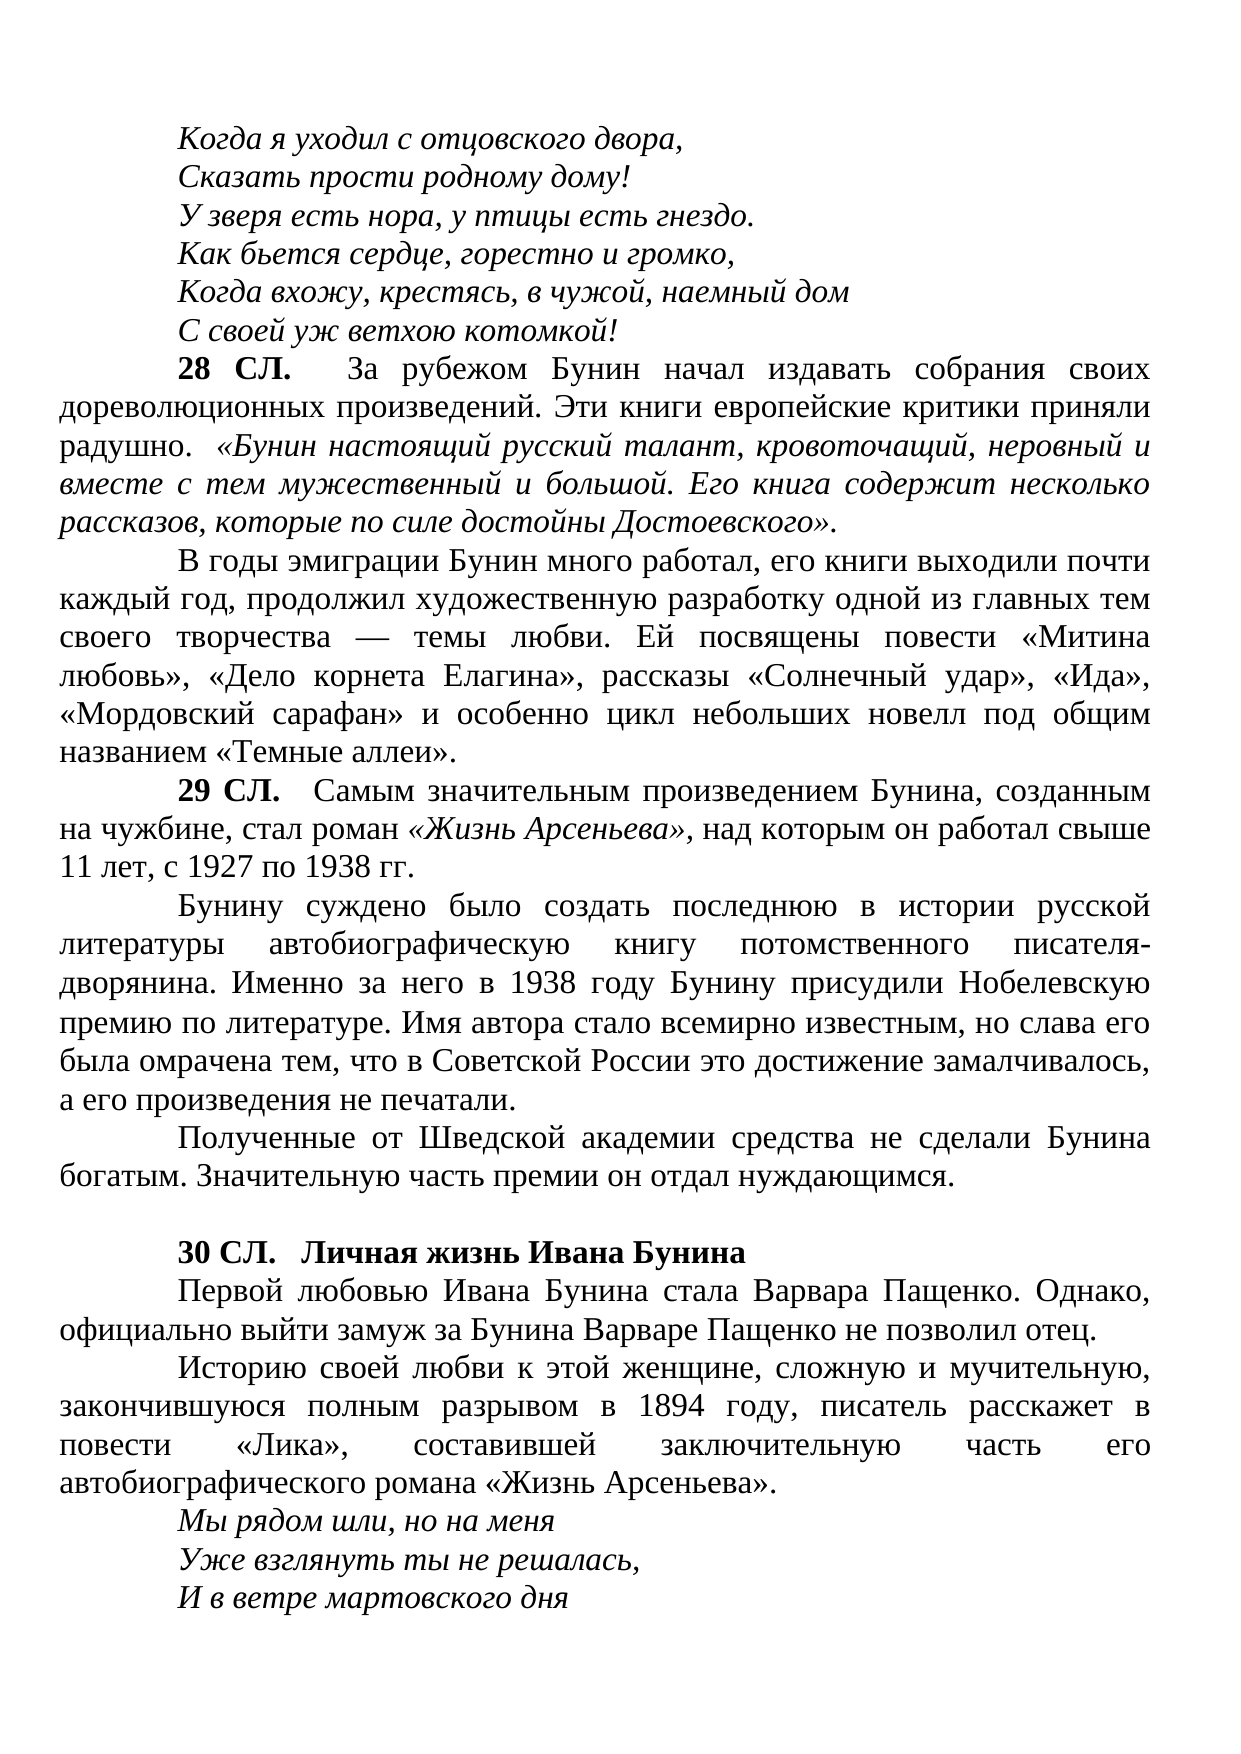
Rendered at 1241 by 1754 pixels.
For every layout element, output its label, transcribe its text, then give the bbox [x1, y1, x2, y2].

text Мы рядом шли, но на меня [59, 1501, 1152, 1539]
text Первой любовью Ивана Бунина стала Варвара Пащенко. Однако, официально выйти замуж за Бунина Варваре Пащенко не позволил отец. [59, 1271, 1152, 1347]
text 30 СЛ. Личная жизнь Ивана Бунина [59, 1232, 1152, 1271]
text Бунину суждено было создать последнюю в истории русской литературы автобиографическую книгу потомственного писателя-дворянина. Именно за него в 1938 году Бунину присудили Нобелевскую премию по литературе. Имя автора стало всемирно известным, но слава его была омрачена тем, что в Советской России это достижение замалчивалось, а его произведения не печатали. [59, 885, 1152, 1117]
text Историю своей любви к этой женщине, сложную и мучительную, закончившуюся полным разрывом в 1894 году, писатель расскажет в повести «Лика», составившей заключительную часть его автобиографического романа «Жизнь Арсеньева». [59, 1347, 1152, 1501]
text Полученные от Шведской академии средства не сделали Бунина богатым. Значительную часть премии он отдал нуждающимся. [59, 1117, 1152, 1194]
text 28 СЛ. За рубежом Бунин начал издавать собрания своих дореволюционных произведений. Эти книги европейские критики приняли радушно. «Бунин настоящий русский талант, кровоточащий, неровный и вместе с тем мужественный и большой. Его книга содержит несколько рассказов, которые по силе достойны Достоевского». [59, 348, 1152, 540]
text Как бьется сердце, горестно и громко, [59, 233, 1152, 271]
text Когда вхожу, крестясь, в чужой, наемный дом [59, 271, 1152, 310]
text Когда я уходил с отцовского двора, [59, 118, 1152, 156]
text Сказать прости родному дому! [59, 156, 1152, 195]
text В годы эмиграции Бунин много работал, его книги выходили почти каждый год, продолжил художественную разработку одной из главных тем своего творчества — темы любви. Ей посвящены повести «Митина любовь», «Дело корнета Елагина», рассказы «Солнечный удар», «Ида», «Мордовский сарафан» и особенно цикл небольших новелл под общим названием «Темные аллеи». [59, 540, 1152, 770]
text И в ветре мартовского дня [59, 1577, 1152, 1616]
text 29 СЛ. Самым значительным произведением Бунина, созданным на чужбине, стал роман «Жизнь Арсеньева», над которым он работал свыше 11 лет, с 1927 по 1938 гг. [59, 770, 1152, 885]
text Уже взглянуть ты не решалась, [59, 1539, 1152, 1577]
text У зверя есть нора, у птицы есть гнездо. [59, 195, 1152, 233]
text С своей уж ветхою котомкой! [59, 310, 1152, 348]
